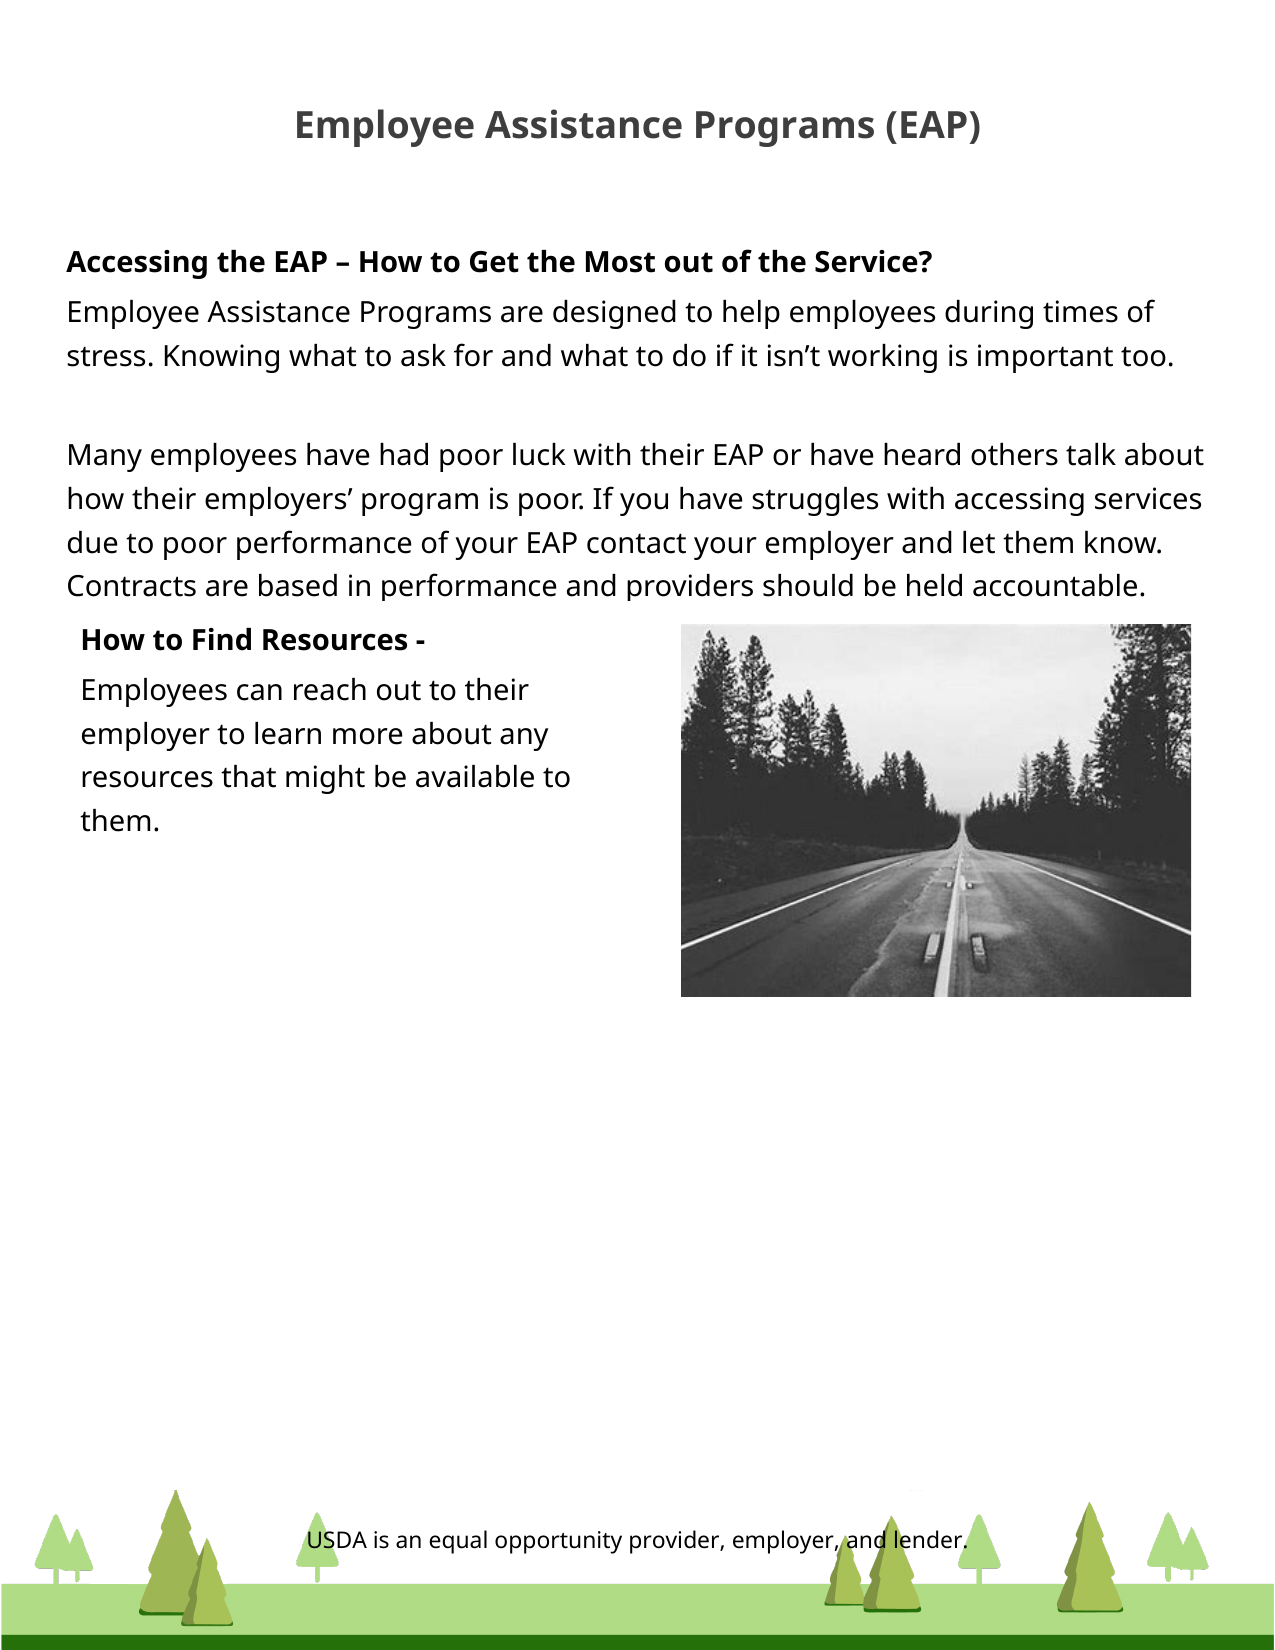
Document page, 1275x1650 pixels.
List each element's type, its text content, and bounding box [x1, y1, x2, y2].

picture [1, 1490, 1274, 1650]
picture [681, 624, 1192, 997]
subtitle Employee Assistance Programs (EAP) [75, 99, 1200, 150]
